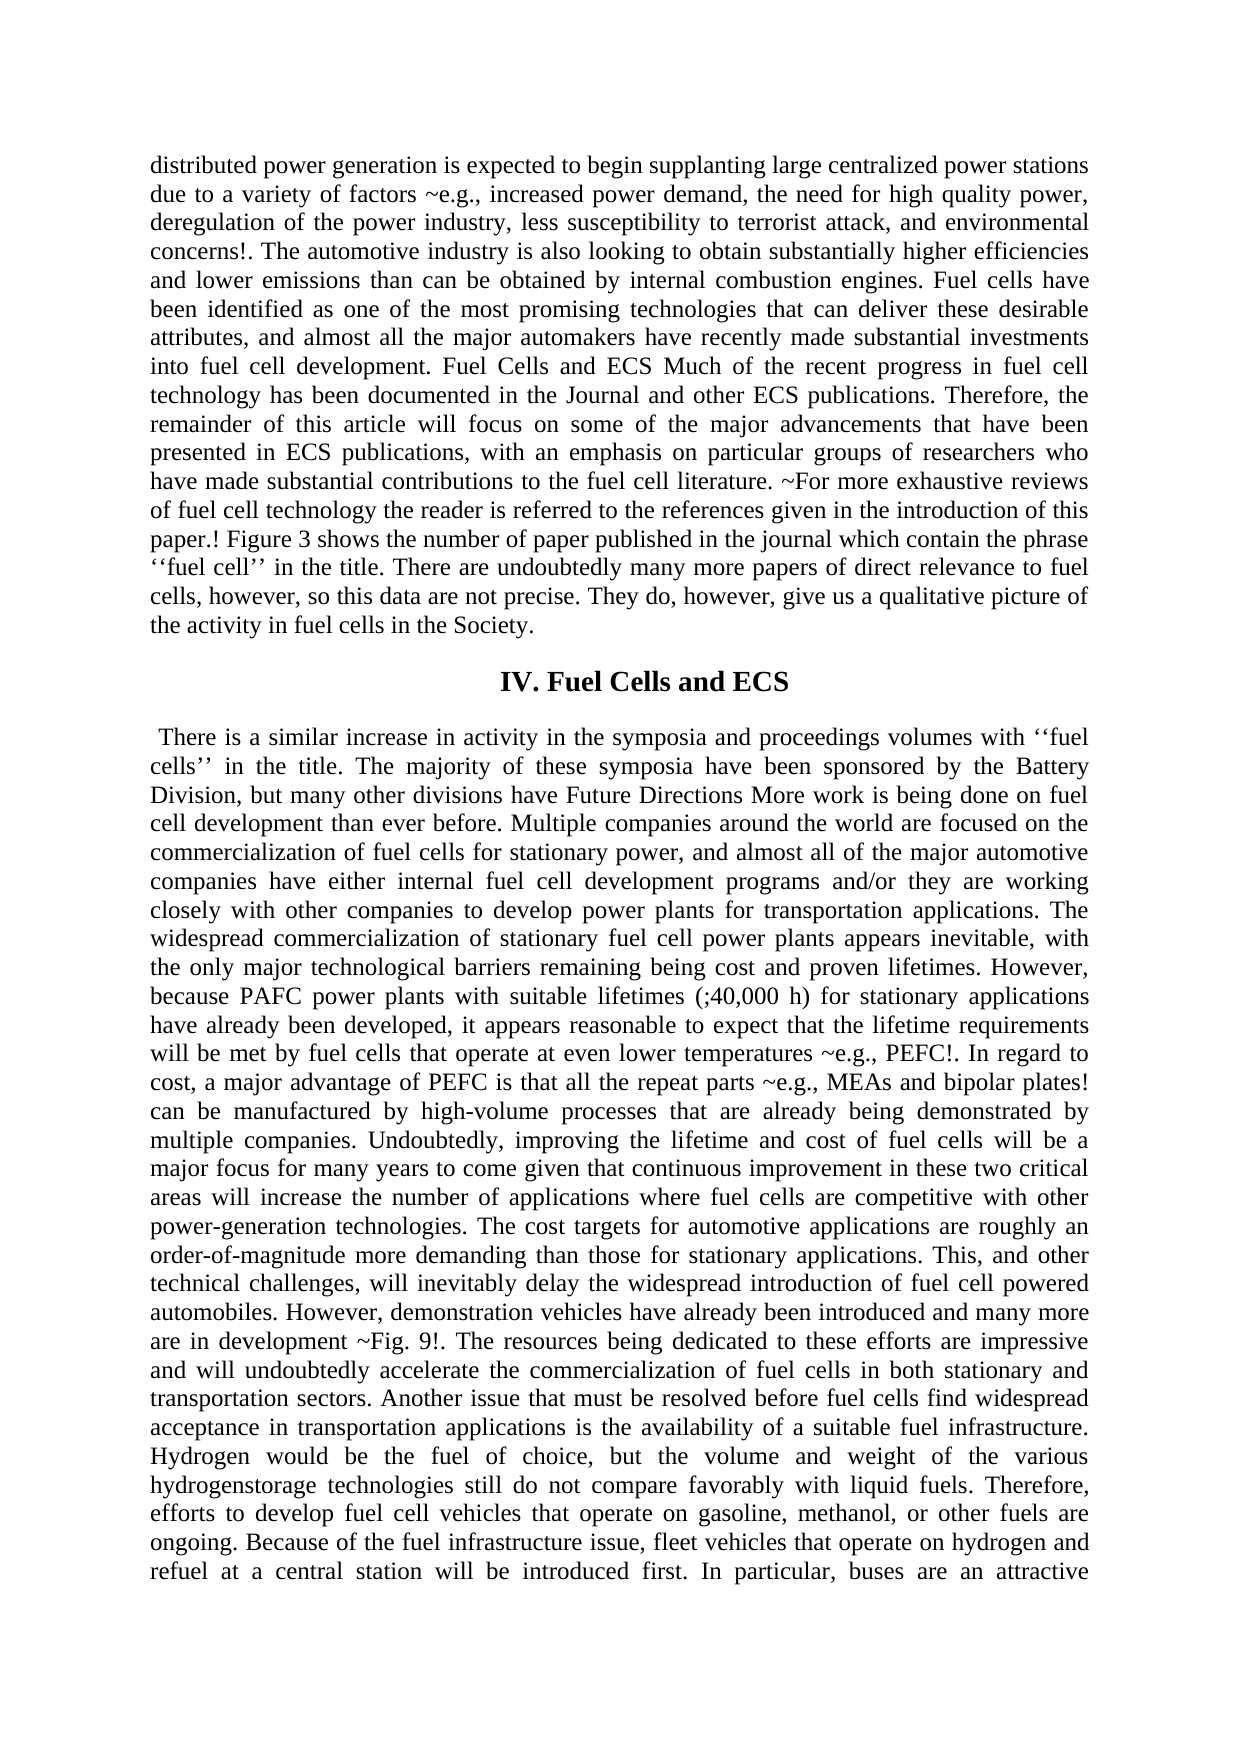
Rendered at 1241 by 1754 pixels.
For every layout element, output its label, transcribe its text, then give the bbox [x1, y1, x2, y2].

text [150, 150, 1090, 639]
text IV. Fuel Cells and ECS [150, 664, 1090, 697]
